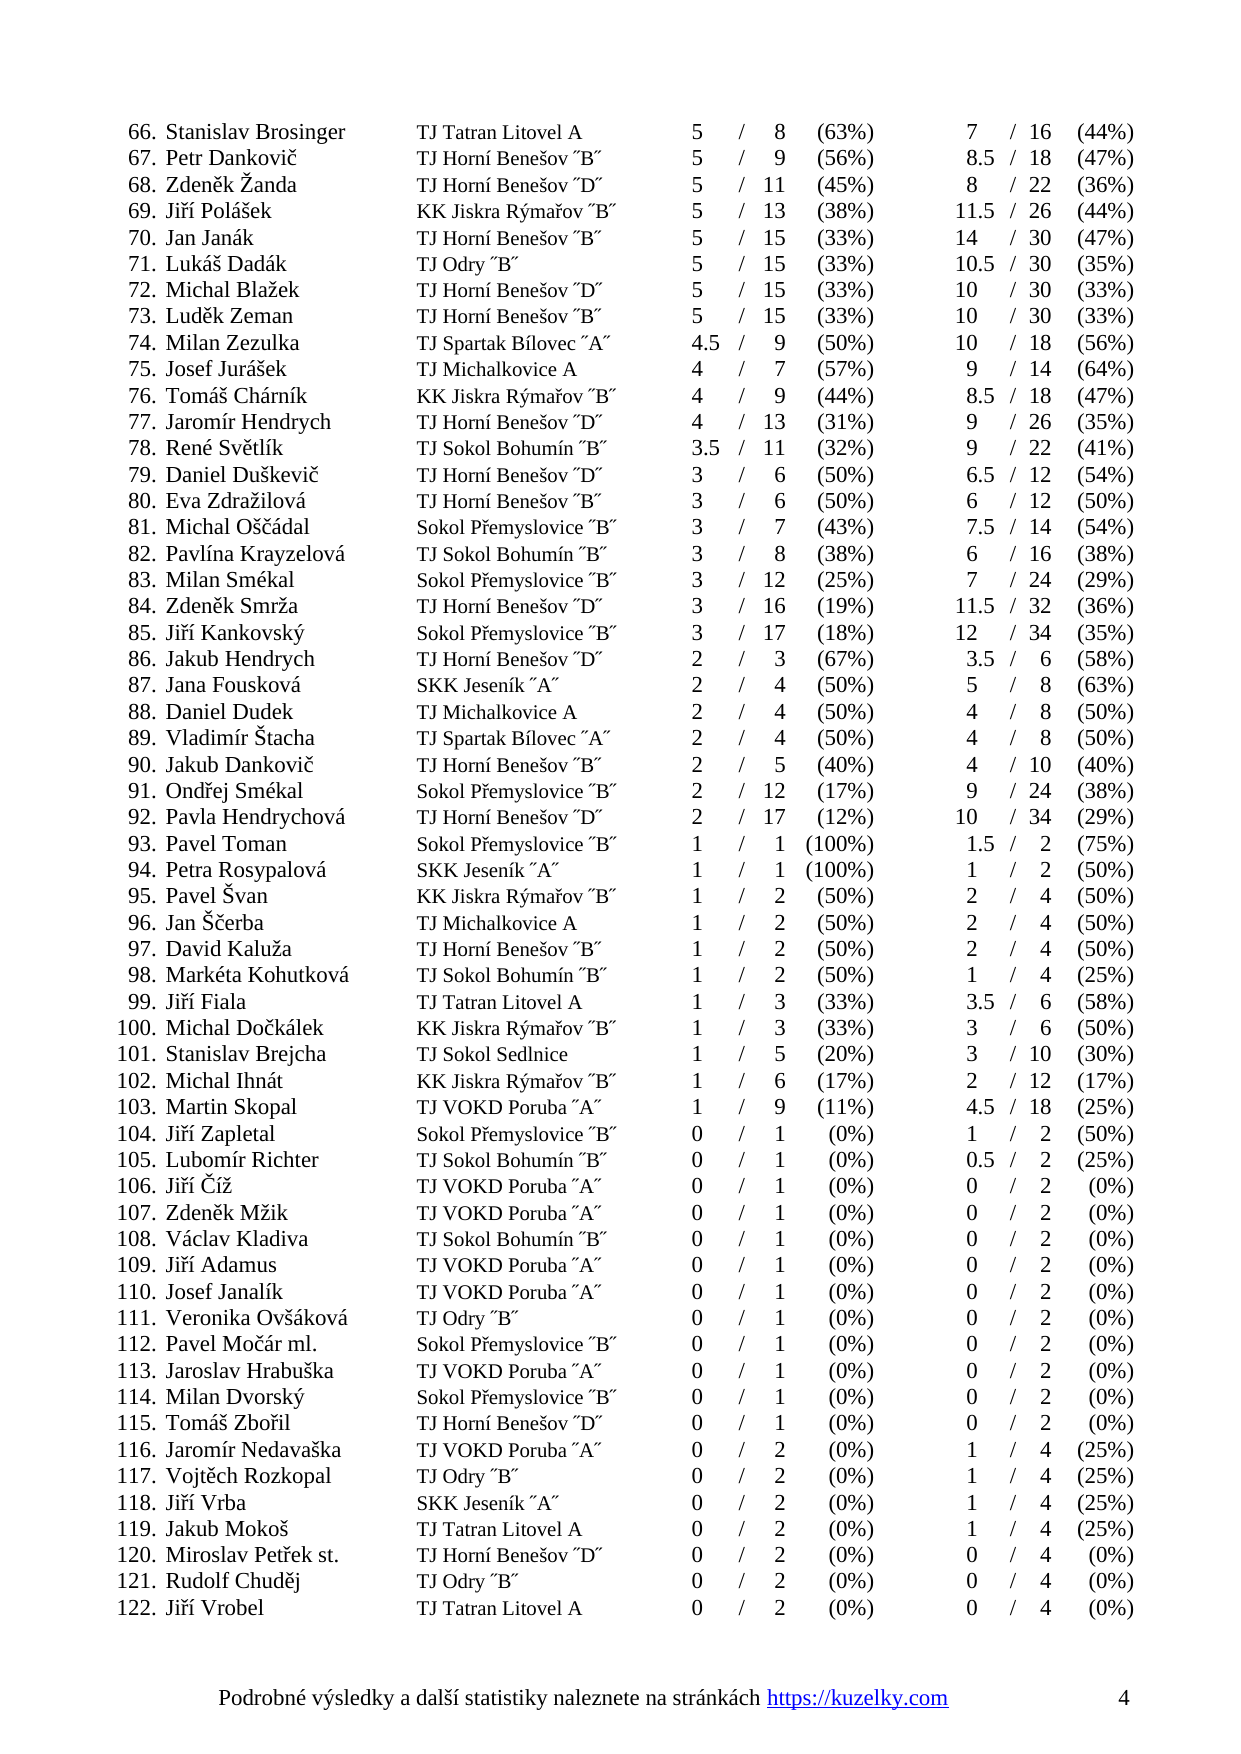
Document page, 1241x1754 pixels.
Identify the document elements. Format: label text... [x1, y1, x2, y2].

text 92. Pavla Hendrychová TJ Horní Benešov ˝D˝ 2 / 17 (12%) 10 / 34 (29%) [106, 803, 1134, 830]
text 108. Václav Kladiva TJ Sokol Bohumín ˝B˝ 0 / 1 (0%) 0 / 2 (0%) [106, 1225, 1134, 1251]
text 110. Josef Janalík TJ VOKD Poruba ˝A˝ 0 / 1 (0%) 0 / 2 (0%) [106, 1278, 1134, 1304]
text 122. Jiří Vrobel TJ Tatran Litovel A 0 / 2 (0%) 0 / 4 (0%) [106, 1594, 1134, 1620]
text 102. Michal Ihnát KK Jiskra Rýmařov ˝B˝ 1 / 6 (17%) 2 / 12 (17%) [106, 1067, 1134, 1093]
text 97. David Kaluža TJ Horní Benešov ˝B˝ 1 / 2 (50%) 2 / 4 (50%) [106, 935, 1134, 961]
text 79. Daniel Duškevič TJ Horní Benešov ˝D˝ 3 / 6 (50%) 6.5 / 12 (54%) [106, 461, 1134, 487]
text 71. Lukáš Dadák TJ Odry ˝B˝ 5 / 15 (33%) 10.5 / 30 (35%) [106, 250, 1134, 276]
text 118. Jiří Vrba SKK Jeseník ˝A˝ 0 / 2 (0%) 1 / 4 (25%) [106, 1488, 1134, 1515]
text 112. Pavel Močár ml. Sokol Přemyslovice ˝B˝ 0 / 1 (0%) 0 / 2 (0%) [106, 1330, 1134, 1357]
text 88. Daniel Dudek TJ Michalkovice A 2 / 4 (50%) 4 / 8 (50%) [106, 698, 1134, 724]
text 115. Tomáš Zbořil TJ Horní Benešov ˝D˝ 0 / 1 (0%) 0 / 2 (0%) [106, 1409, 1134, 1436]
text 86. Jakub Hendrych TJ Horní Benešov ˝D˝ 2 / 3 (67%) 3.5 / 6 (58%) [106, 645, 1134, 672]
text 69. Jiří Polášek KK Jiskra Rýmařov ˝B˝ 5 / 13 (38%) 11.5 / 26 (44%) [106, 197, 1134, 223]
text 87. Jana Fousková SKK Jeseník ˝A˝ 2 / 4 (50%) 5 / 8 (63%) [106, 672, 1134, 698]
text 67. Petr Dankovič TJ Horní Benešov ˝B˝ 5 / 9 (56%) 8.5 / 18 (47%) [106, 144, 1134, 171]
text 104. Jiří Zapletal Sokol Přemyslovice ˝B˝ 0 / 1 (0%) 1 / 2 (50%) [106, 1119, 1134, 1146]
text 76. Tomáš Chárník KK Jiskra Rýmařov ˝B˝ 4 / 9 (44%) 8.5 / 18 (47%) [106, 382, 1134, 408]
text 78. René Světlík TJ Sokol Bohumín ˝B˝ 3.5 / 11 (32%) 9 / 22 (41%) [106, 434, 1134, 461]
text 93. Pavel Toman Sokol Přemyslovice ˝B˝ 1 / 1 (100%) 1.5 / 2 (75%) [106, 830, 1134, 856]
text 72. Michal Blažek TJ Horní Benešov ˝D˝ 5 / 15 (33%) 10 / 30 (33%) [106, 276, 1134, 303]
text 116. Jaromír Nedavaška TJ VOKD Poruba ˝A˝ 0 / 2 (0%) 1 / 4 (25%) [106, 1436, 1134, 1462]
text 120. Miroslav Petřek st. TJ Horní Benešov ˝D˝ 0 / 2 (0%) 0 / 4 (0%) [106, 1541, 1134, 1568]
text 98. Markéta Kohutková TJ Sokol Bohumín ˝B˝ 1 / 2 (50%) 1 / 4 (25%) [106, 961, 1134, 988]
text 100. Michal Dočkálek KK Jiskra Rýmařov ˝B˝ 1 / 3 (33%) 3 / 6 (50%) [106, 1014, 1134, 1041]
text 84. Zdeněk Smrža TJ Horní Benešov ˝D˝ 3 / 16 (19%) 11.5 / 32 (36%) [106, 592, 1134, 619]
text 68. Zdeněk Žanda TJ Horní Benešov ˝D˝ 5 / 11 (45%) 8 / 22 (36%) [106, 171, 1134, 197]
text 99. Jiří Fiala TJ Tatran Litovel A 1 / 3 (33%) 3.5 / 6 (58%) [106, 988, 1134, 1014]
text 111. Veronika Ovšáková TJ Odry ˝B˝ 0 / 1 (0%) 0 / 2 (0%) [106, 1304, 1134, 1330]
text 81. Michal Oščádal Sokol Přemyslovice ˝B˝ 3 / 7 (43%) 7.5 / 14 (54%) [106, 513, 1134, 540]
text 103. Martin Skopal TJ VOKD Poruba ˝A˝ 1 / 9 (11%) 4.5 / 18 (25%) [106, 1093, 1134, 1119]
text 77. Jaromír Hendrych TJ Horní Benešov ˝D˝ 4 / 13 (31%) 9 / 26 (35%) [106, 408, 1134, 434]
text 105. Lubomír Richter TJ Sokol Bohumín ˝B˝ 0 / 1 (0%) 0.5 / 2 (25%) [106, 1146, 1134, 1172]
text 90. Jakub Dankovič TJ Horní Benešov ˝B˝ 2 / 5 (40%) 4 / 10 (40%) [106, 751, 1134, 777]
text 75. Josef Jurášek TJ Michalkovice A 4 / 7 (57%) 9 / 14 (64%) [106, 355, 1134, 382]
text 114. Milan Dvorský Sokol Přemyslovice ˝B˝ 0 / 1 (0%) 0 / 2 (0%) [106, 1383, 1134, 1409]
text 121. Rudolf Chuděj TJ Odry ˝B˝ 0 / 2 (0%) 0 / 4 (0%) [106, 1568, 1134, 1594]
text 80. Eva Zdražilová TJ Horní Benešov ˝B˝ 3 / 6 (50%) 6 / 12 (50%) [106, 487, 1134, 513]
text 83. Milan Smékal Sokol Přemyslovice ˝B˝ 3 / 12 (25%) 7 / 24 (29%) [106, 566, 1134, 592]
text 66. Stanislav Brosinger TJ Tatran Litovel A 5 / 8 (63%) 7 / 16 (44%) [106, 118, 1134, 144]
text 74. Milan Zezulka TJ Spartak Bílovec ˝A˝ 4.5 / 9 (50%) 10 / 18 (56%) [106, 329, 1134, 355]
text 94. Petra Rosypalová SKK Jeseník ˝A˝ 1 / 1 (100%) 1 / 2 (50%) [106, 856, 1134, 882]
text 119. Jakub Mokoš TJ Tatran Litovel A 0 / 2 (0%) 1 / 4 (25%) [106, 1515, 1134, 1541]
text 89. Vladimír Štacha TJ Spartak Bílovec ˝A˝ 2 / 4 (50%) 4 / 8 (50%) [106, 724, 1134, 751]
text 117. Vojtěch Rozkopal TJ Odry ˝B˝ 0 / 2 (0%) 1 / 4 (25%) [106, 1462, 1134, 1488]
text 70. Jan Janák TJ Horní Benešov ˝B˝ 5 / 15 (33%) 14 / 30 (47%) [106, 223, 1134, 250]
text 96. Jan Ščerba TJ Michalkovice A 1 / 2 (50%) 2 / 4 (50%) [106, 909, 1134, 935]
text 91. Ondřej Smékal Sokol Přemyslovice ˝B˝ 2 / 12 (17%) 9 / 24 (38%) [106, 777, 1134, 803]
text 73. Luděk Zeman TJ Horní Benešov ˝B˝ 5 / 15 (33%) 10 / 30 (33%) [106, 303, 1134, 329]
text 82. Pavlína Krayzelová TJ Sokol Bohumín ˝B˝ 3 / 8 (38%) 6 / 16 (38%) [106, 540, 1134, 566]
text 106. Jiří Číž TJ VOKD Poruba ˝A˝ 0 / 1 (0%) 0 / 2 (0%) [106, 1172, 1134, 1199]
text 109. Jiří Adamus TJ VOKD Poruba ˝A˝ 0 / 1 (0%) 0 / 2 (0%) [106, 1251, 1134, 1278]
text 113. Jaroslav Hrabuška TJ VOKD Poruba ˝A˝ 0 / 1 (0%) 0 / 2 (0%) [106, 1357, 1134, 1383]
text 107. Zdeněk Mžik TJ VOKD Poruba ˝A˝ 0 / 1 (0%) 0 / 2 (0%) [106, 1199, 1134, 1225]
text 101. Stanislav Brejcha TJ Sokol Sedlnice 1 / 5 (20%) 3 / 10 (30%) [106, 1041, 1134, 1067]
text 85. Jiří Kankovský Sokol Přemyslovice ˝B˝ 3 / 17 (18%) 12 / 34 (35%) [106, 619, 1134, 645]
text 95. Pavel Švan KK Jiskra Rýmařov ˝B˝ 1 / 2 (50%) 2 / 4 (50%) [106, 882, 1134, 909]
